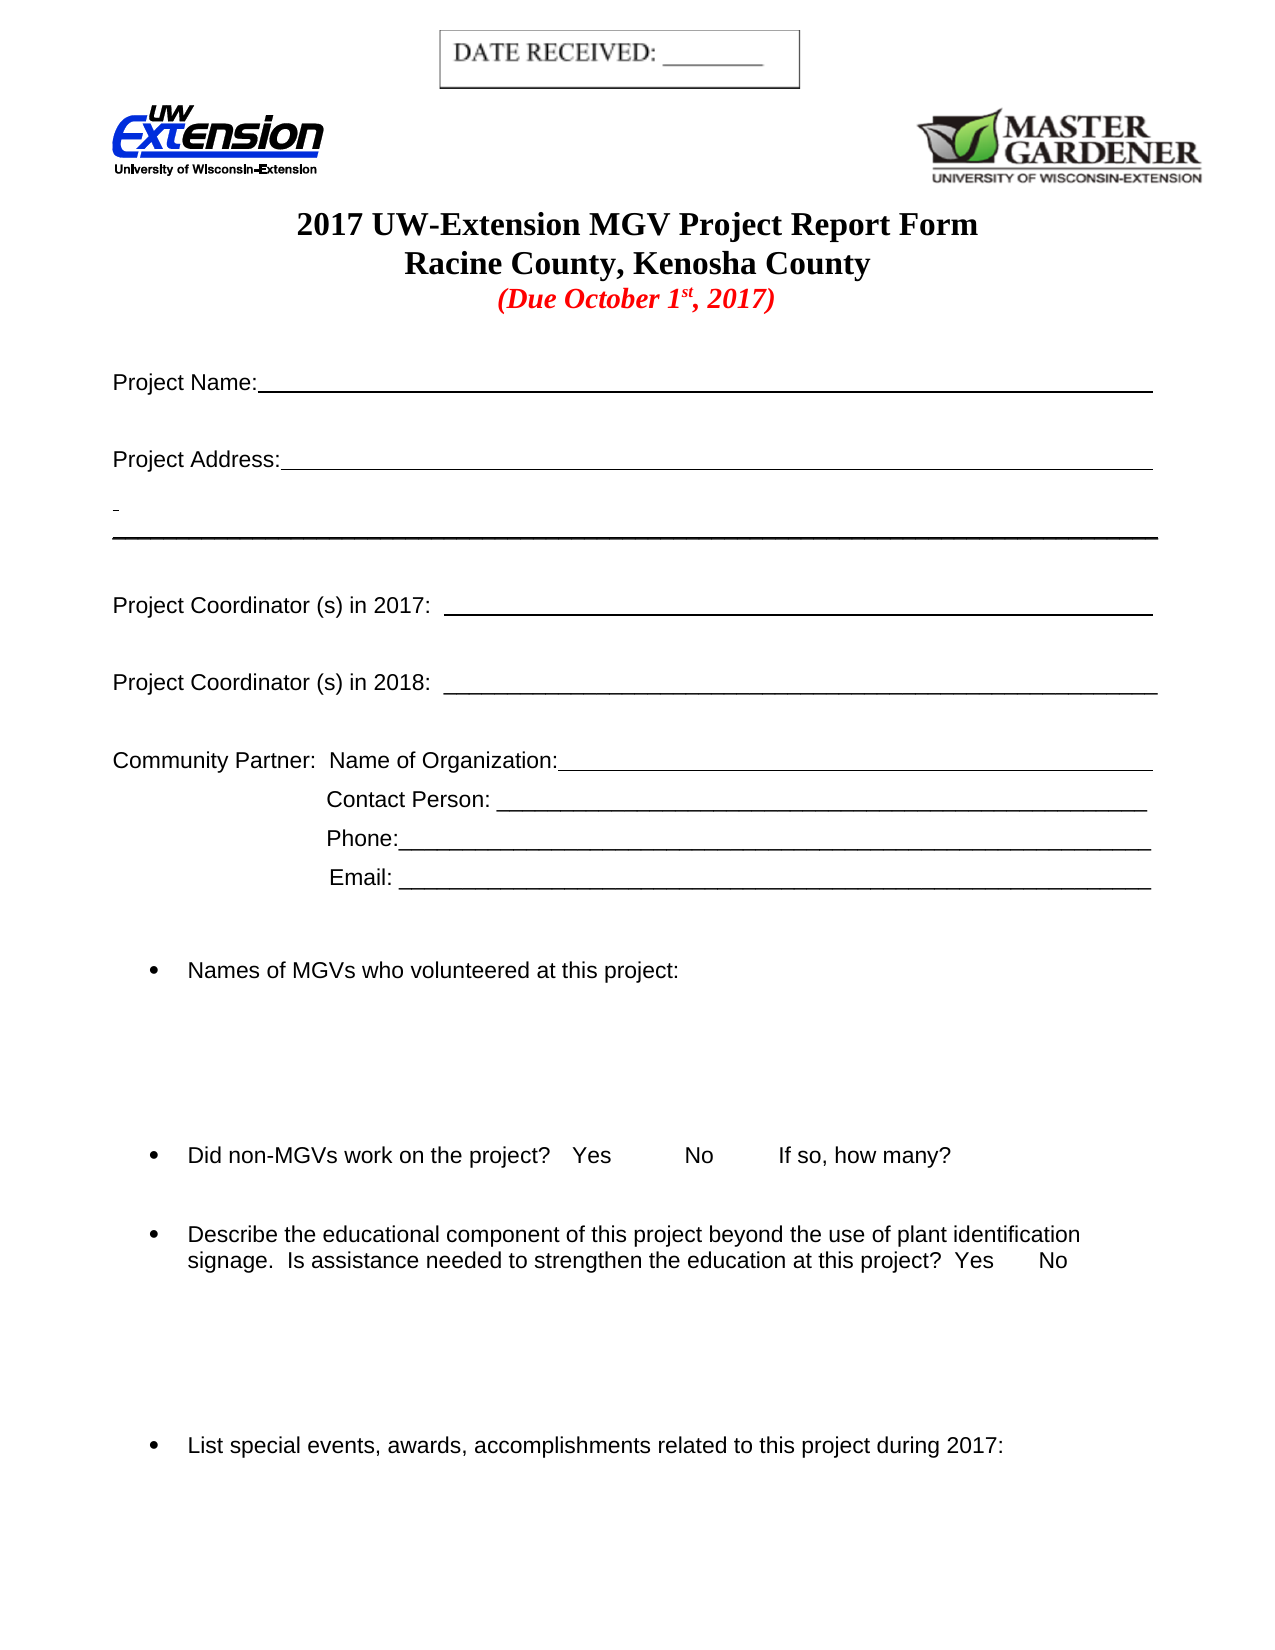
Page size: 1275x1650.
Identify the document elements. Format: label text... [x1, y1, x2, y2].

text Project Coordinator (s) in 2017: [112, 592, 1162, 618]
text (Due October 1st, 2017) [112, 281, 1162, 315]
text Email: ___________________________________________________________ [112, 863, 1162, 890]
list List special events, awards, accomplishments related to this project during 2017: [150, 1432, 1162, 1458]
list Did non-MGVs work on the project? Yes No If so, how many? [150, 1142, 1162, 1168]
text 2017 UW-Extension MGV Project Report Form [112, 204, 1162, 243]
text Contact Person: ___________________________________________________ [262, 786, 1162, 812]
picture [439, 30, 800, 89]
text __________________________________________________________________________________ [112, 485, 1162, 540]
text Racine County, Kenosha County [112, 243, 1162, 281]
text Project Coordinator (s) in 2018: ________________________________________________________ [112, 669, 1162, 696]
text Project Address: [112, 446, 1162, 473]
picture [914, 105, 1203, 185]
text Project Name: [112, 368, 1162, 395]
text Community Partner: Name of Organization: [112, 747, 1162, 773]
list Describe the educational component of this project beyond the use of plant identification signage. Is assistance needed to strengthen the education at this project? Yes No [150, 1221, 1162, 1274]
text Phone:___________________________________________________________ [262, 825, 1162, 851]
list Names of MGVs who volunteered at this project: [150, 957, 1162, 984]
